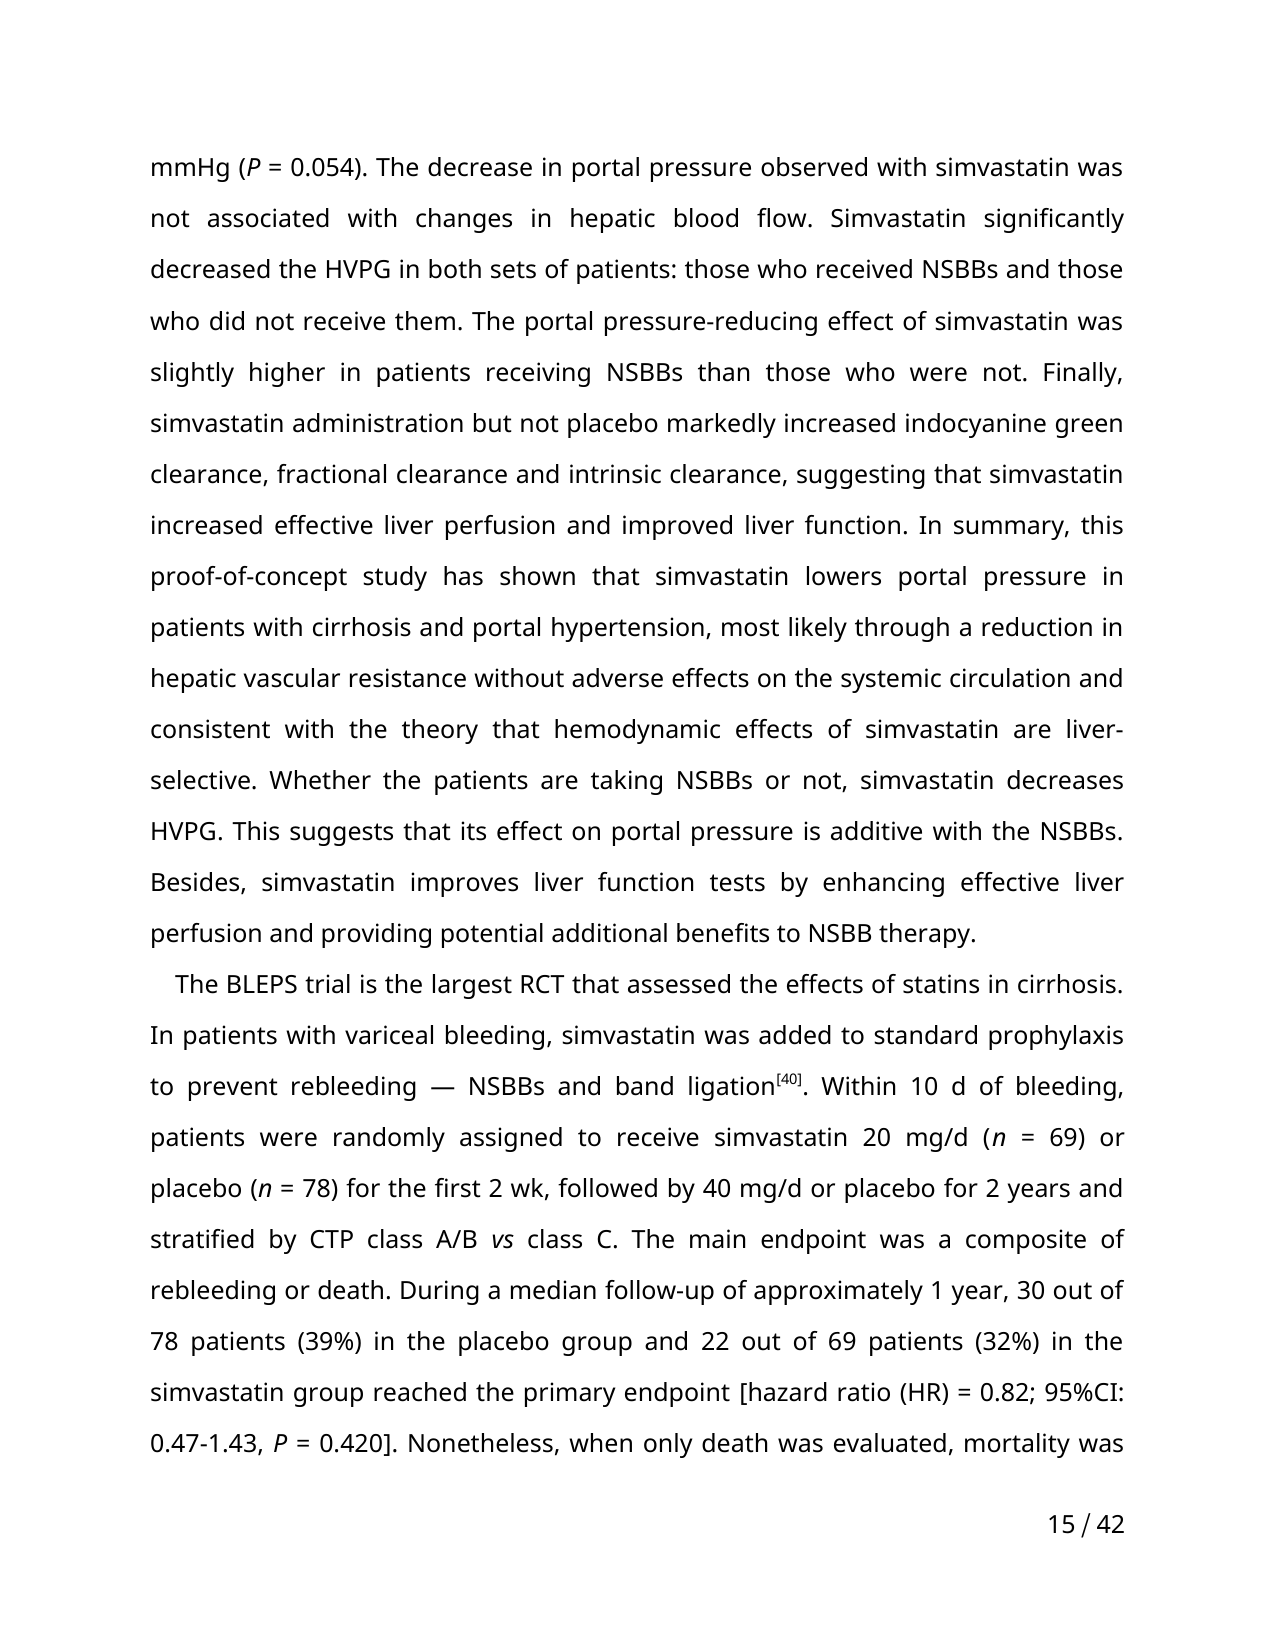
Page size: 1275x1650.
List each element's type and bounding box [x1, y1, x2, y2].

text [150, 150, 1125, 950]
text [150, 967, 1125, 1460]
